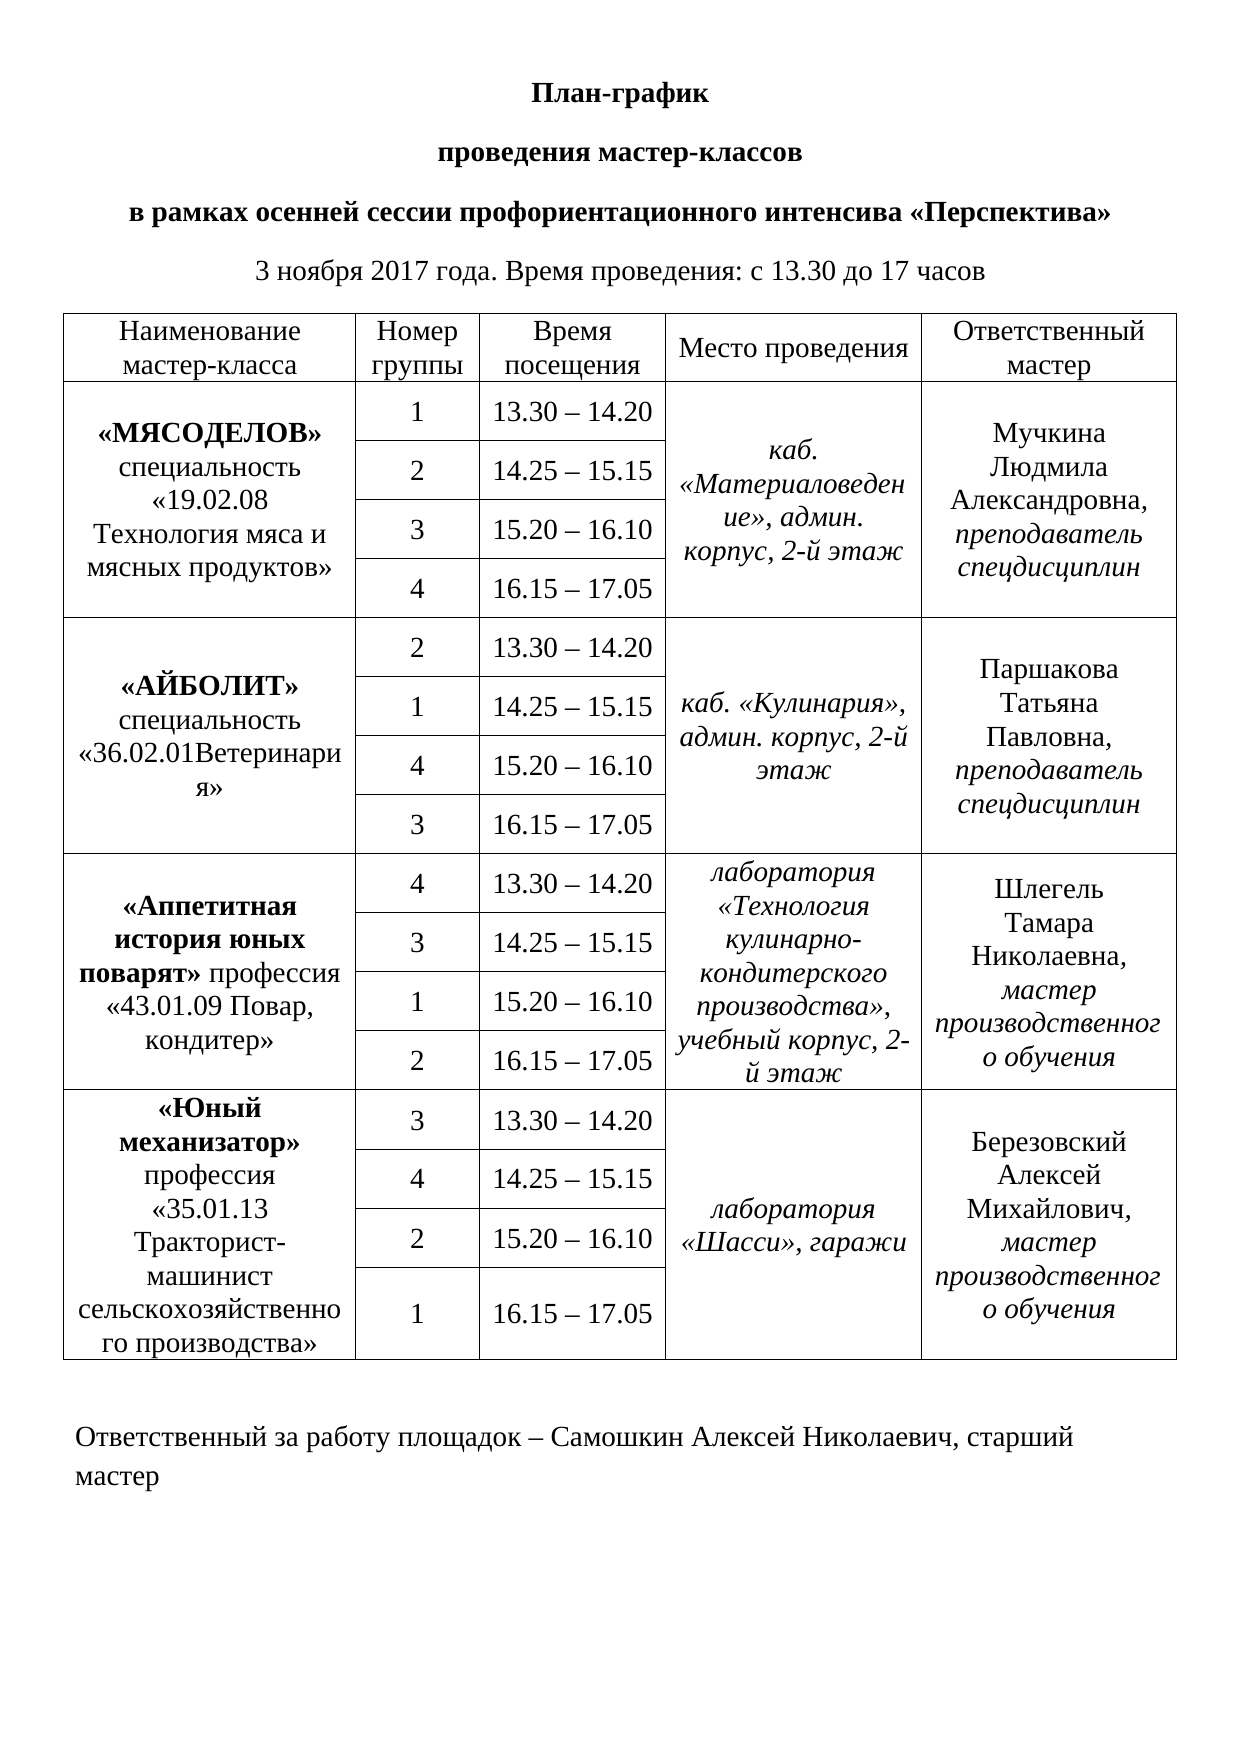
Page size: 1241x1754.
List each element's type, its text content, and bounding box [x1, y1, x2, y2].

table_cell 4 [356, 559, 479, 617]
table_cell 3 [356, 500, 479, 558]
table_cell 15.20 – 16.10 [480, 972, 665, 1030]
table_cell 13.30 – 14.20 [480, 854, 665, 912]
table_cell 2 [356, 1031, 479, 1089]
table_cell лаборатория «Технология кулинарно-кондитерского производства», учебный корпус, 2-й этаж [666, 854, 921, 1089]
table_cell каб. «Кулинария», админ. корпус, 2-й этаж [666, 618, 921, 853]
table_cell 16.15 – 17.05 [480, 1268, 665, 1359]
table_cell Шлегель Тамара Николаевна, мастер производственного обучения [922, 854, 1176, 1089]
table_header Время посещения [480, 314, 665, 381]
table_cell 15.20 – 16.10 [480, 500, 665, 558]
table_cell 14.25 – 15.15 [480, 441, 665, 499]
table_cell 4 [356, 1150, 479, 1207]
text Ответственный за работу площадок – Самошкин Алексей Николаевич, старший мастер [75, 1419, 1165, 1491]
table_cell 14.25 – 15.15 [480, 1150, 665, 1207]
table_cell «Юный механизатор» профессия «35.01.13 Тракторист-машинист сельскохозяйственного производства» [64, 1090, 355, 1359]
table_cell 13.30 – 14.20 [480, 1090, 665, 1148]
text План-график [75, 75, 1165, 108]
table_cell 1 [356, 1268, 479, 1359]
table_cell Березовский Алексей Михайлович, мастер производственного обучения [922, 1090, 1176, 1359]
table_cell 16.15 – 17.05 [480, 1031, 665, 1089]
table_cell 16.15 – 17.05 [480, 795, 665, 853]
table_header Номер группы [356, 314, 479, 381]
table_cell 15.20 – 16.10 [480, 736, 665, 794]
table_header Место проведения [666, 314, 921, 381]
table_cell 4 [356, 854, 479, 912]
table_cell 3 [356, 913, 479, 971]
table_cell 2 [356, 441, 479, 499]
table_cell 4 [356, 736, 479, 794]
text в рамках осенней сессии профориентационного интенсива «Перспектива» [75, 194, 1165, 227]
table_header Наименование мастер-класса [64, 314, 355, 381]
table_cell 2 [356, 618, 479, 676]
table_cell 13.30 – 14.20 [480, 382, 665, 440]
table_cell «АЙБОЛИТ» специальность «36.02.01Ветеринария» [64, 618, 355, 853]
table_cell каб. «Материаловедение», админ. корпус, 2-й этаж [666, 382, 921, 617]
table_cell Паршакова Татьяна Павловна, преподаватель спецдисциплин [922, 618, 1176, 853]
text 3 ноября 2017 года. Время проведения: с 13.30 до 17 часов [75, 253, 1165, 287]
table_cell 16.15 – 17.05 [480, 559, 665, 617]
text проведения мастер-классов [75, 134, 1165, 168]
table_cell 14.25 – 15.15 [480, 677, 665, 735]
table_cell 2 [356, 1209, 479, 1267]
table_cell 3 [356, 795, 479, 853]
table_cell 15.20 – 16.10 [480, 1209, 665, 1267]
table_cell 3 [356, 1090, 479, 1148]
table_cell Мучкина Людмила Александровна, преподаватель спецдисциплин [922, 382, 1176, 617]
table_cell 1 [356, 972, 479, 1030]
table_cell «МЯСОДЕЛОВ» специальность «19.02.08 Технология мяса и мясных продуктов» [64, 382, 355, 617]
table_header Ответственный мастер [922, 314, 1176, 381]
table_cell лаборатория «Шасси», гаражи [666, 1090, 921, 1359]
table_cell 14.25 – 15.15 [480, 913, 665, 971]
table_cell 1 [356, 382, 479, 440]
table_cell 1 [356, 677, 479, 735]
table_cell 13.30 – 14.20 [480, 618, 665, 676]
table_cell «Аппетитная история юных поварят» профессия «43.01.09 Повар, кондитер» [64, 854, 355, 1089]
